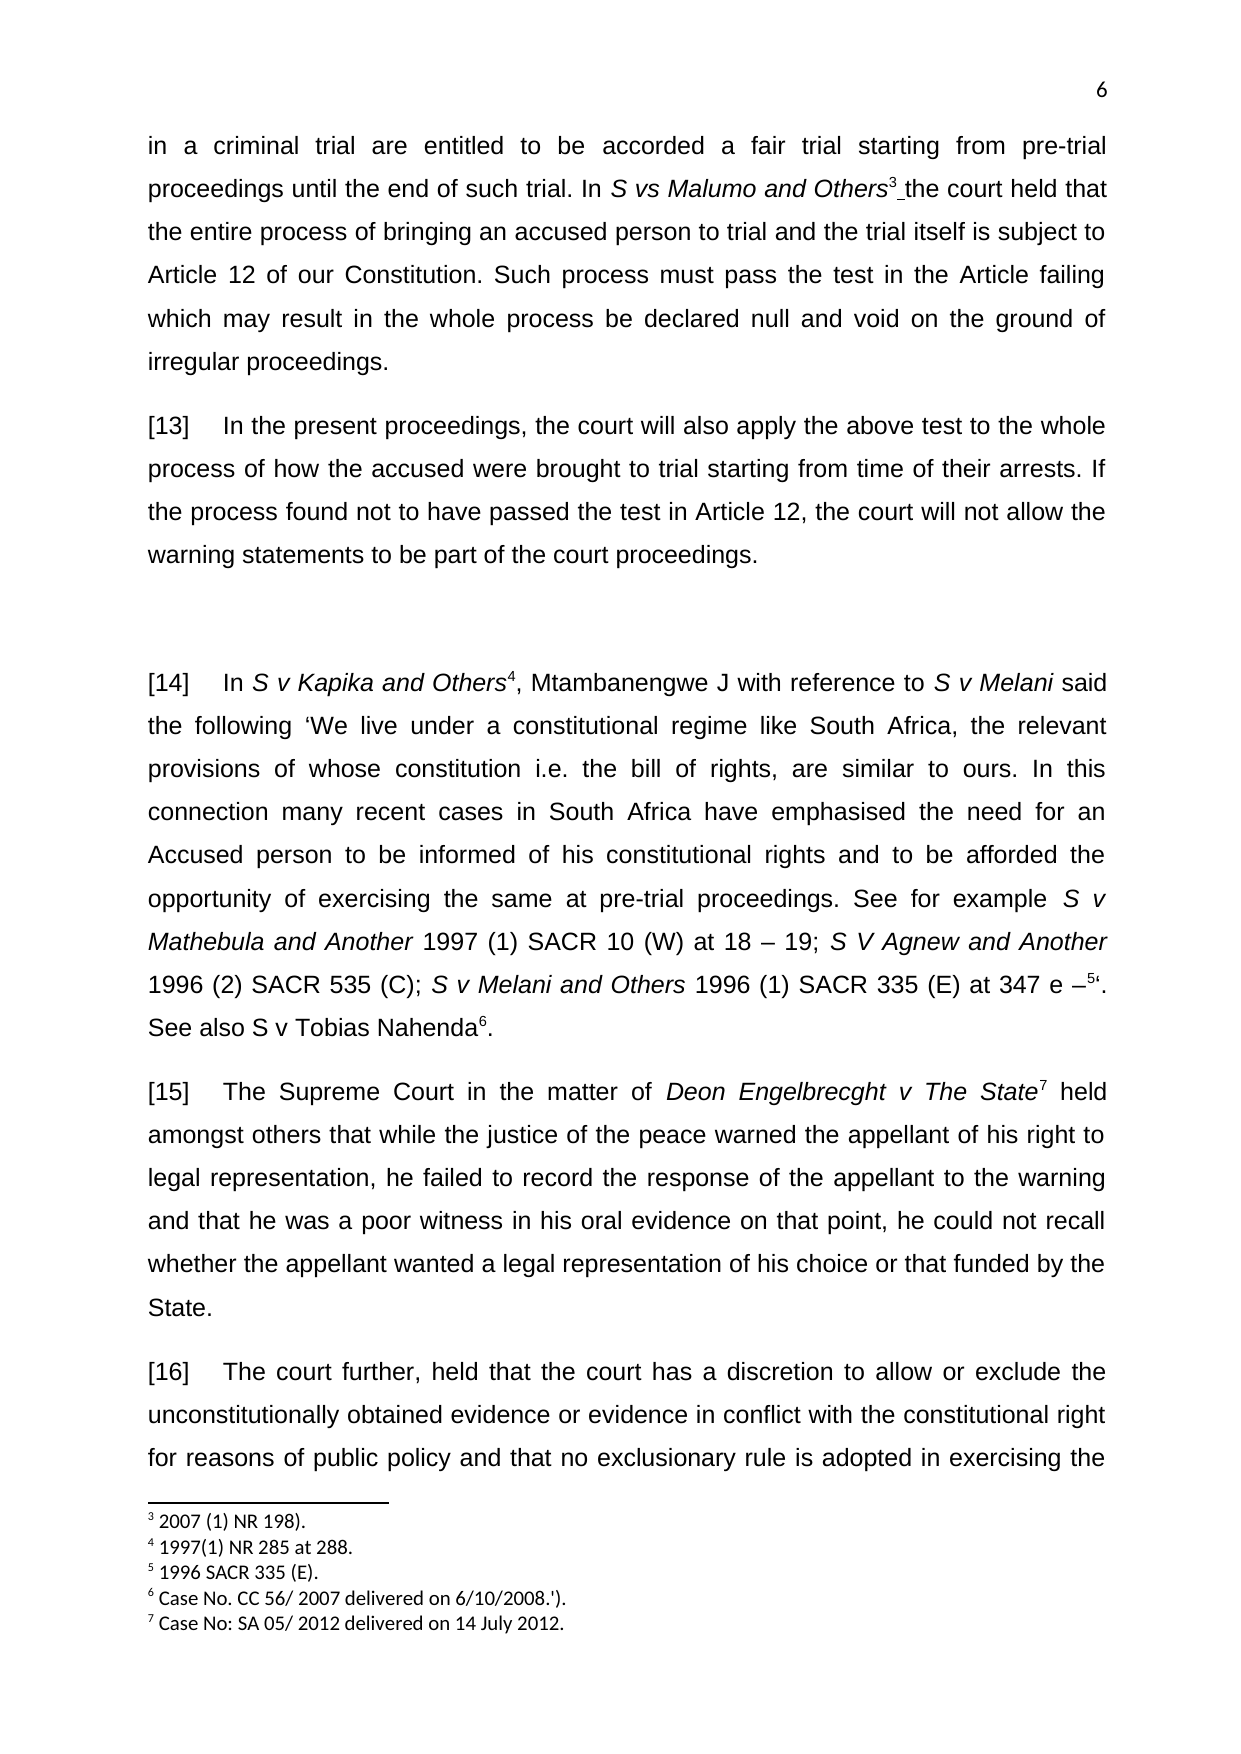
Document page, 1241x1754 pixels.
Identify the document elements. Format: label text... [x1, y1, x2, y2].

text [15] The Supreme Court in the matter of Deon Engelbrecght v The State held amongst others that while the justice of the peace warned the appellant of his right to legal representation, he failed to record the response of the appellant to the warning and that he was a poor witness in his oral evidence on that point, he could not recall whether the appellant wanted a legal representation of his choice or that funded by the State. [148, 1077, 1107, 1321]
text [14] In S v Kapika and Others, Mtambanengwe J with reference to S v Melani said the following ‘We live under a constitutional regime like South Africa, the relevant provisions of whose constitution i.e. the bill of rights, are similar to ours. In this connection many recent cases in South Africa have emphasised the need for an Accused person to be informed of his constitutional rights and to be afforded the opportunity of exercising the same at pre-trial proceedings. See for example S v Mathebula and Another 1997 (1) SACR 10 (W) at 18 – 19; S V Agnew and Another 1996 (2) SACR 535 (C); S v Melani and Others 1996 (1) SACR 335 (E) at 347 e –‘. See also S v Tobias Nahenda. [148, 668, 1107, 1042]
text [148, 1356, 1107, 1471]
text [148, 131, 1107, 375]
text [13] In the present proceedings, the court will also apply the above test to the whole process of how the accused were brought to trial starting from time of their arrests. If the process found not to have passed the test in Article 12, the court will not allow the warning statements to be part of the court proceedings. [148, 411, 1107, 569]
